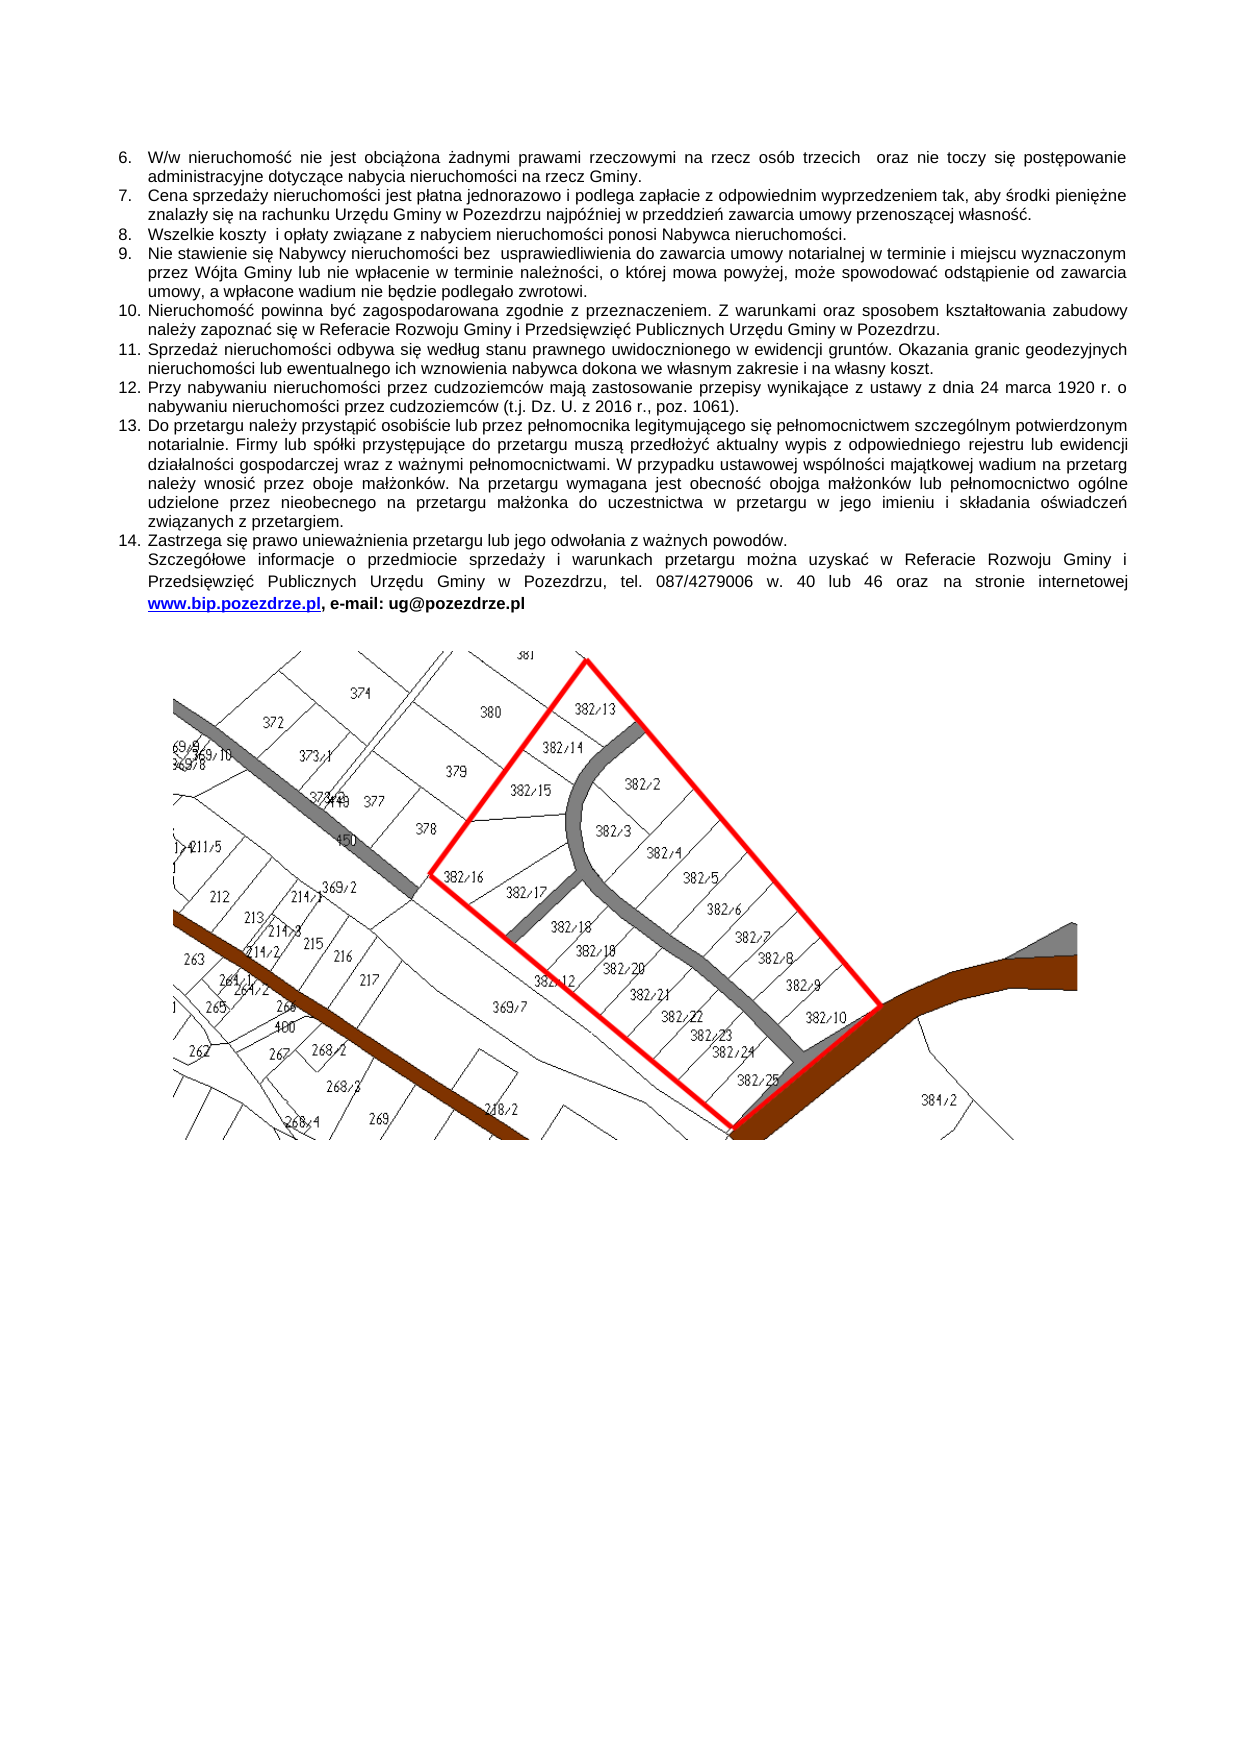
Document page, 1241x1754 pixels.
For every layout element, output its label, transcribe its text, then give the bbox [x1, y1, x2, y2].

list W/w nieruchomość nie jest obciążona żadnymi prawami rzeczowymi na rzecz osób trzecich oraz nie toczy się postępowanie administracyjne dotyczące nabycia nieruchomości na rzecz Gminy. [118, 148, 1128, 186]
list Do przetargu należy przystąpić osobiście lub przez pełnomocnika legitymującego się pełnomocnictwem szczególnym potwierdzonym notarialnie. Firmy lub spółki przystępujące do przetargu muszą przedłożyć aktualny wypis z odpowiedniego rejestru lub ewidencji działalności gospodarczej wraz z ważnymi pełnomocnictwami. W przypadku ustawowej wspólności majątkowej wadium na przetarg należy wnosić przez oboje małżonków. Na przetargu wymagana jest obecność obojga małżonków lub pełnomocnictwo ogólne udzielone przez nieobecnego na przetargu małżonka do uczestnictwa w przetargu w jego imieniu i składania oświadczeń związanych z przetargiem. [118, 416, 1128, 531]
list Nieruchomość powinna być zagospodarowana zgodnie z przeznaczeniem. Z warunkami oraz sposobem kształtowania zabudowy należy zapoznać się w Referacie Rozwoju Gminy i Przedsięwzięć Publicznych Urzędu Gminy w Pozezdrzu. [118, 301, 1128, 339]
text Szczegółowe informacje o przedmiocie sprzedaży i warunkach przetargu można uzyskać w Referacie Rozwoju Gminy i Przedsięwzięć Publicznych Urzędu Gminy w Pozezdrzu, tel. 087/4279006 w. 40 lub 46 oraz na stronie internetowej www.bip.pozezdrze.pl, e-mail: ug@pozezdrze.pl [148, 550, 1128, 613]
list Wszelkie koszty i opłaty związane z nabyciem nieruchomości ponosi Nabywca nieruchomości. [118, 224, 1128, 243]
list Cena sprzedaży nieruchomości jest płatna jednorazowo i podlega zapłacie z odpowiednim wyprzedzeniem tak, aby środki pieniężne znalazły się na rachunku Urzędu Gminy w Pozezdrzu najpóźniej w przeddzień zawarcia umowy przenoszącej własność. [118, 186, 1128, 224]
picture [173, 651, 1078, 1140]
list Przy nabywaniu nieruchomości przez cudzoziemców mają zastosowanie przepisy wynikające z ustawy z dnia 24 marca 1920 r. o nabywaniu nieruchomości przez cudzoziemców (t.j. Dz. U. z 2016 r., poz. 1061). [118, 378, 1128, 416]
list Nie stawienie się Nabywcy nieruchomości bez usprawiedliwienia do zawarcia umowy notarialnej w terminie i miejscu wyznaczonym przez Wójta Gminy lub nie wpłacenie w terminie należności, o której mowa powyżej, może spowodować odstąpienie od zawarcia umowy, a wpłacone wadium nie będzie podlegało zwrotowi. [118, 243, 1128, 301]
list Zastrzega się prawo unieważnienia przetargu lub jego odwołania z ważnych powodów. [118, 531, 1104, 550]
list Sprzedaż nieruchomości odbywa się według stanu prawnego uwidocznionego w ewidencji gruntów. Okazania granic geodezyjnych nieruchomości lub ewentualnego ich wznowienia nabywca dokona we własnym zakresie i na własny koszt. [118, 339, 1128, 378]
